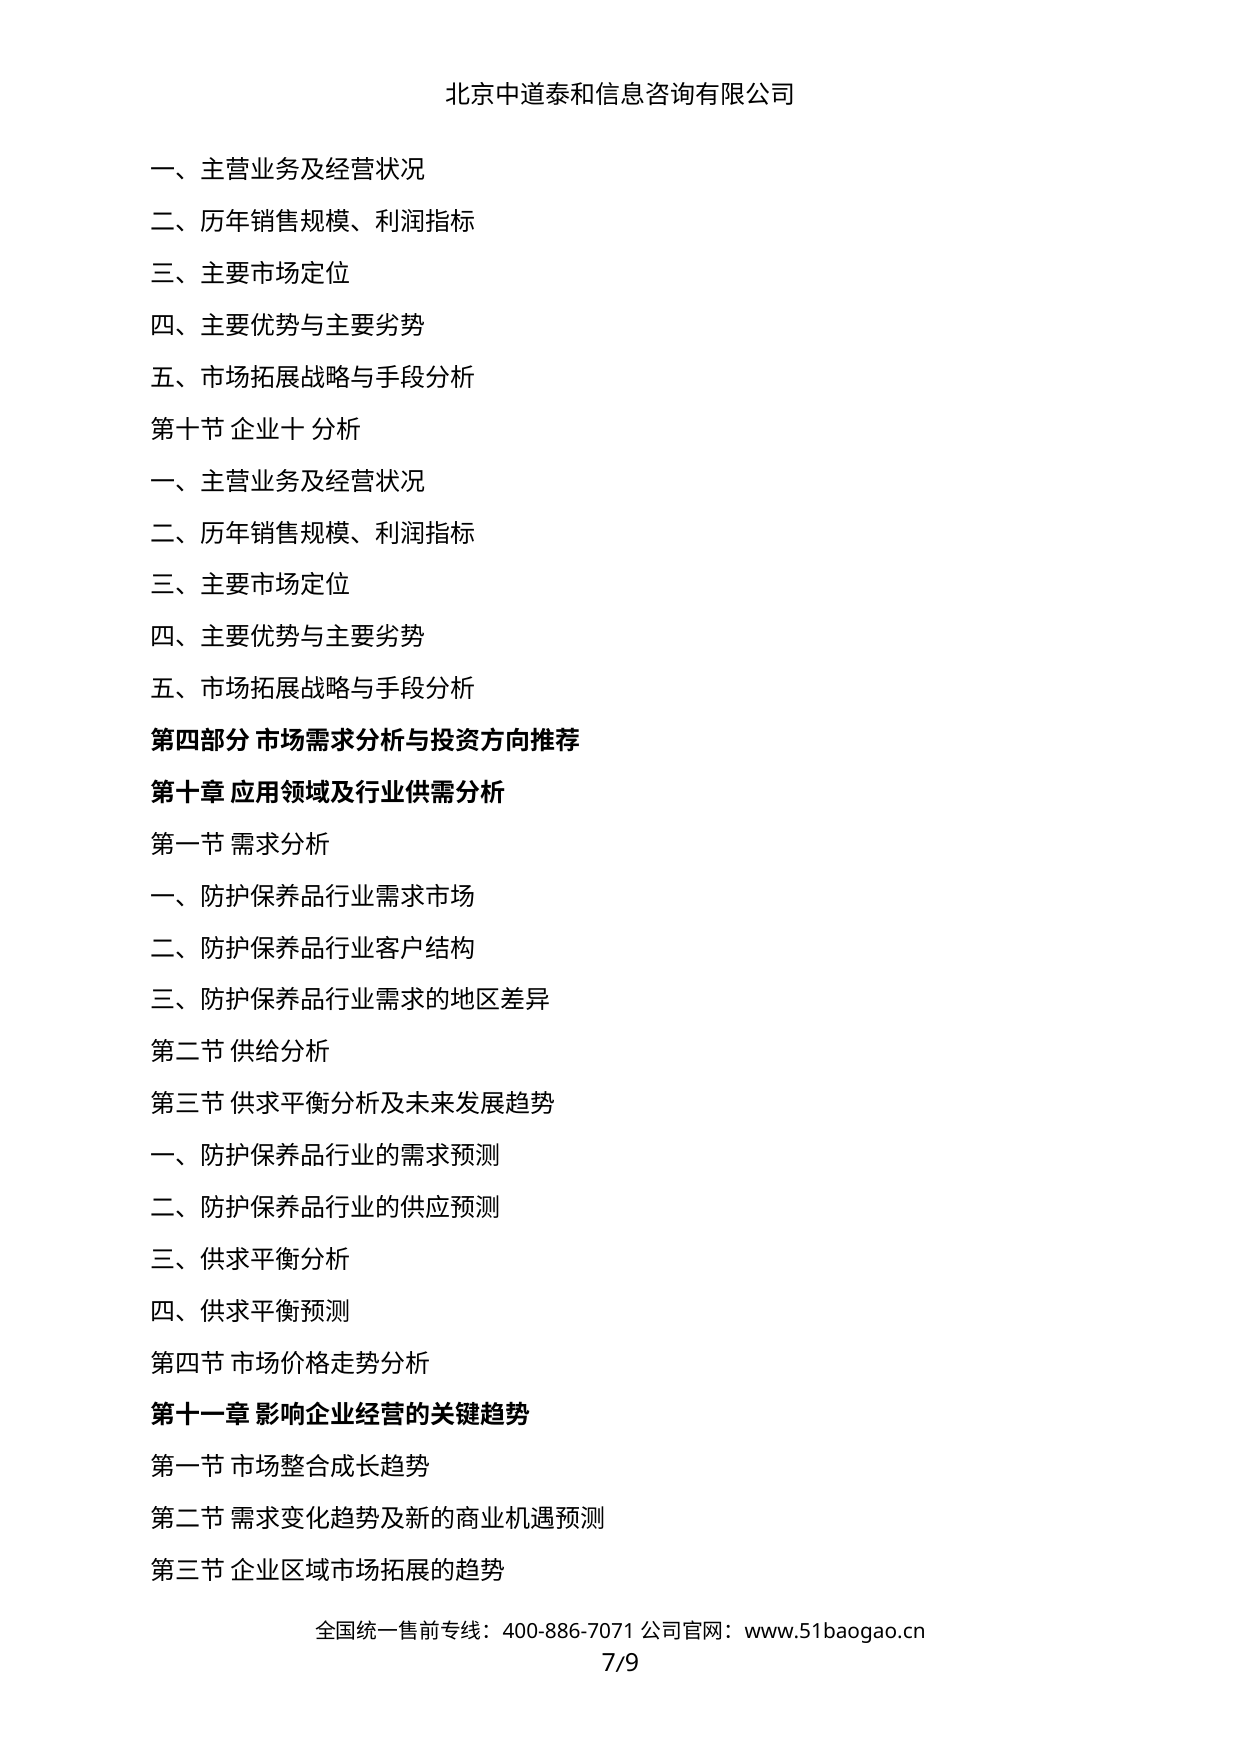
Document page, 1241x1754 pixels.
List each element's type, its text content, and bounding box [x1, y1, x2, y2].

text 二、历年销售规模、利润指标 [150, 202, 1090, 238]
text 第三节 供求平衡分析及未来发展趋势 [150, 1084, 1090, 1120]
text 一、防护保养品行业需求市场 [150, 876, 1090, 912]
text 一、防护保养品行业的需求预测 [150, 1136, 1090, 1172]
text 第三节 企业区域市场拓展的趋势 [150, 1551, 1090, 1587]
text 第十节 企业十 分析 [150, 409, 1090, 446]
text 第十一章 影响企业经营的关键趋势 [150, 1395, 1090, 1431]
text 二、防护保养品行业的供应预测 [150, 1187, 1090, 1224]
text 二、防护保养品行业客户结构 [150, 928, 1090, 964]
text 三、主要市场定位 [150, 254, 1090, 290]
text 第一节 市场整合成长趋势 [150, 1447, 1090, 1483]
text 第四部分 市场需求分析与投资方向推荐 [150, 721, 1090, 757]
text 第十章 应用领域及行业供需分析 [150, 772, 1090, 809]
text 一、主营业务及经营状况 [150, 461, 1090, 497]
text 一、主营业务及经营状况 [150, 150, 1090, 186]
text 三、防护保养品行业需求的地区差异 [150, 980, 1090, 1016]
text 三、主要市场定位 [150, 565, 1090, 601]
text 第二节 需求变化趋势及新的商业机遇预测 [150, 1499, 1090, 1535]
text 第二节 供给分析 [150, 1032, 1090, 1068]
text 五、市场拓展战略与手段分析 [150, 357, 1090, 394]
text 三、供求平衡分析 [150, 1239, 1090, 1276]
text 四、主要优势与主要劣势 [150, 306, 1090, 342]
text 二、历年销售规模、利润指标 [150, 513, 1090, 549]
text 第四节 市场价格走势分析 [150, 1343, 1090, 1379]
text 五、市场拓展战略与手段分析 [150, 669, 1090, 705]
text 四、供求平衡预测 [150, 1291, 1090, 1327]
text 四、主要优势与主要劣势 [150, 617, 1090, 653]
text 第一节 需求分析 [150, 824, 1090, 861]
